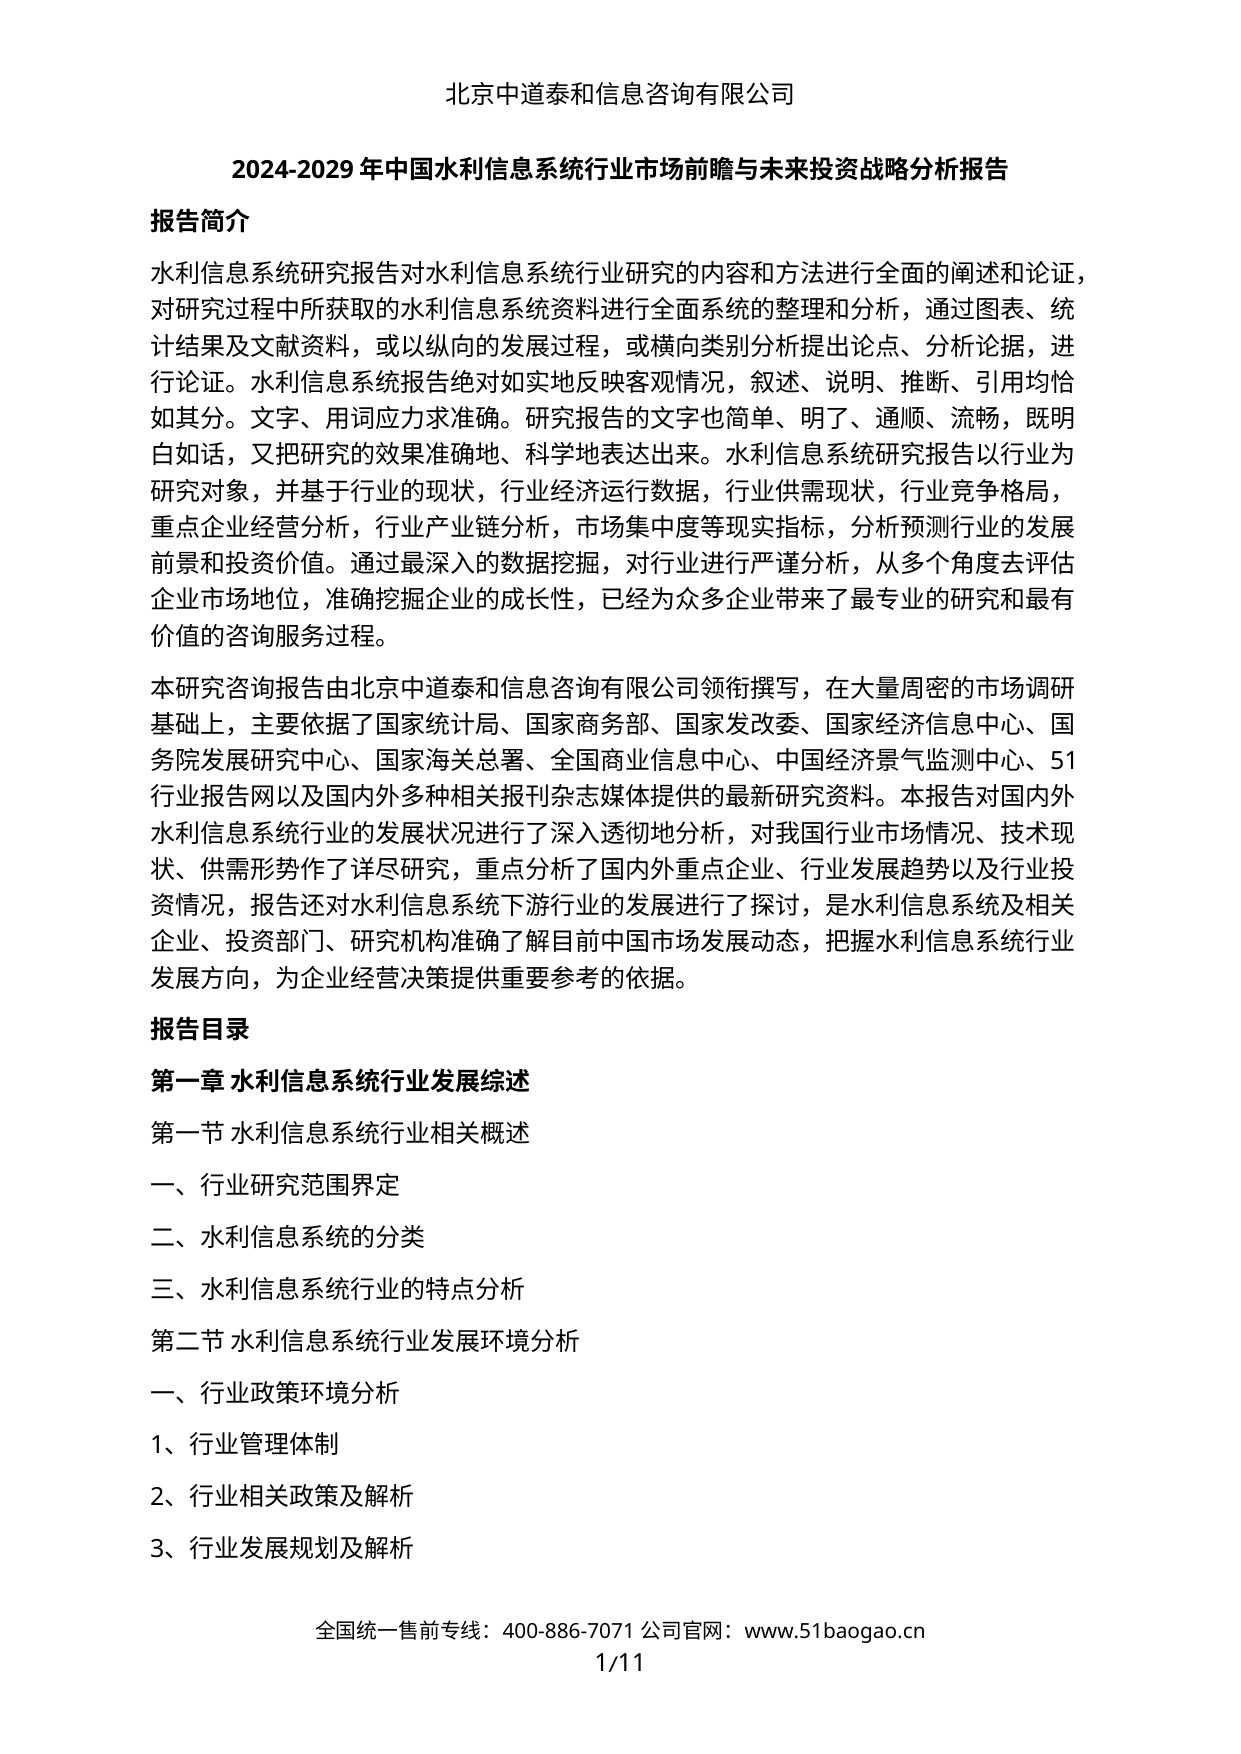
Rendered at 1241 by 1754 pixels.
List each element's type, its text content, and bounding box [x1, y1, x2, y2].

text 第一节 水利信息系统行业相关概述 [150, 1114, 1090, 1150]
text 2、行业相关政策及解析 [150, 1477, 1090, 1513]
text 本研究咨询报告由北京中道泰和信息咨询有限公司领衔撰写，在大量周密的市场调研基础上，主要依据了国家统计局、国家商务部、国家发改委、国家经济信息中心、国务院发展研究中心、国家海关总署、全国商业信息中心、中国经济景气监测中心、51行业报告网以及国内外多种相关报刊杂志媒体提供的最新研究资料。本报告对国内外水利信息系统行业的发展状况进行了深入透彻地分析，对我国行业市场情况、技术现状、供需形势作了详尽研究，重点分析了国内外重点企业、行业发展趋势以及行业投资情况，报告还对水利信息系统下游行业的发展进行了探讨，是水利信息系统及相关企业、投资部门、研究机构准确了解目前中国市场发展动态，把握水利信息系统行业发展方向，为企业经营决策提供重要参考的依据。 [150, 668, 1090, 994]
text 3、行业发展规划及解析 [150, 1529, 1090, 1565]
text 水利信息系统研究报告对水利信息系统行业研究的内容和方法进行全面的阐述和论证，对研究过程中所获取的水利信息系统资料进行全面系统的整理和分析，通过图表、统计结果及文献资料，或以纵向的发展过程，或横向类别分析提出论点、分析论据，进行论证。水利信息系统报告绝对如实地反映客观情况，叙述、说明、推断、引用均恰如其分。文字、用词应力求准确。研究报告的文字也简单、明了、通顺、流畅，既明白如话，又把研究的效果准确地、科学地表达出来。水利信息系统研究报告以行业为研究对象，并基于行业的现状，行业经济运行数据，行业供需现状，行业竞争格局，重点企业经营分析，行业产业链分析，市场集中度等现实指标，分析预测行业的发展前景和投资价值。通过最深入的数据挖掘，对行业进行严谨分析，从多个角度去评估企业市场地位，准确挖掘企业的成长性，已经为众多企业带来了最专业的研究和最有价值的咨询服务过程。 [150, 254, 1090, 652]
text 二、水利信息系统的分类 [150, 1217, 1090, 1254]
text 1、行业管理体制 [150, 1425, 1090, 1461]
text 2024-2029年中国水利信息系统行业市场前瞻与未来投资战略分析报告 [150, 150, 1090, 186]
text 第二节 水利信息系统行业发展环境分析 [150, 1321, 1090, 1357]
text 一、行业政策环境分析 [150, 1373, 1090, 1409]
text 一、行业研究范围界定 [150, 1166, 1090, 1202]
text 第一章 水利信息系统行业发展综述 [150, 1062, 1090, 1098]
text 报告目录 [150, 1010, 1090, 1046]
text 三、水利信息系统行业的特点分析 [150, 1269, 1090, 1306]
text 报告简介 [150, 202, 1090, 238]
